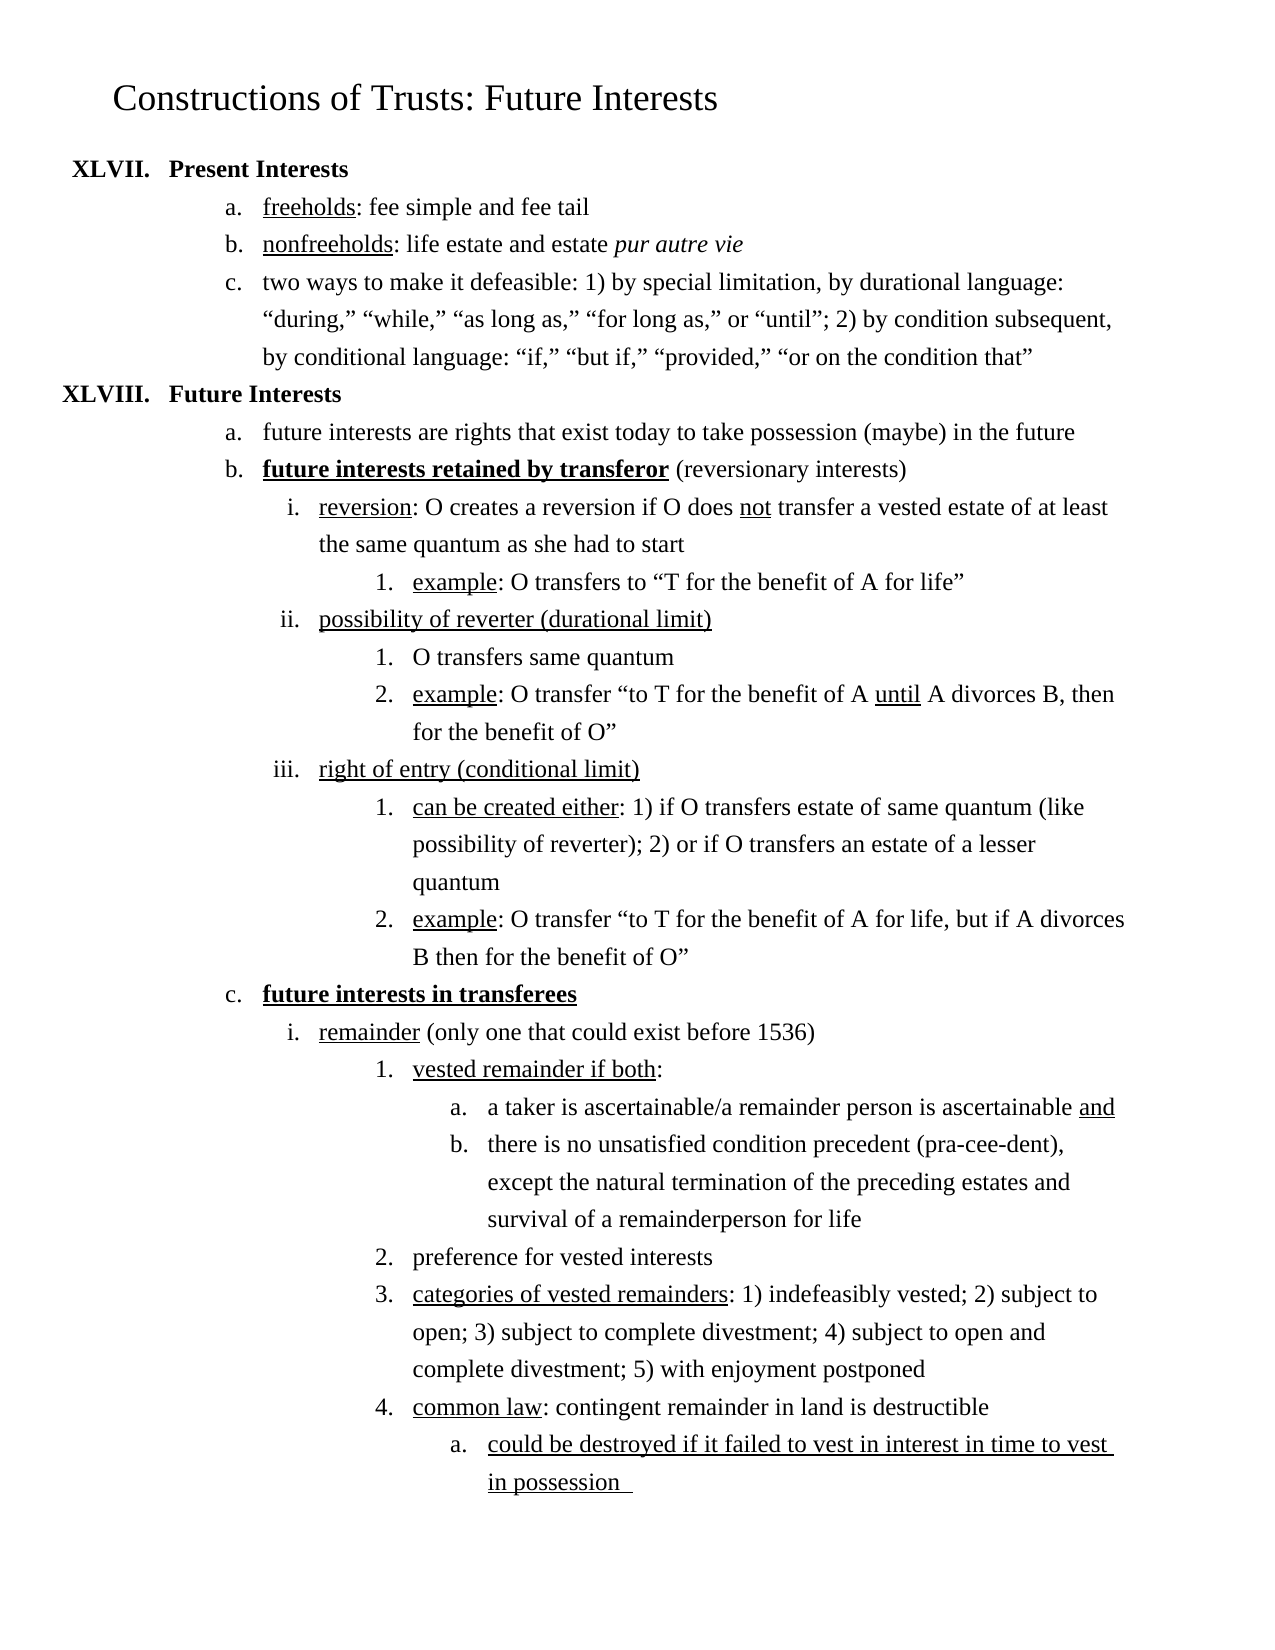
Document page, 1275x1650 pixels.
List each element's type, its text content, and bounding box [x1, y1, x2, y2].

list preference for vested interests [375, 1237, 1125, 1275]
list future interests retained by transferor (reversionary interests) [225, 450, 1125, 487]
list there is no unsatisfied condition precedent (pra-cee-dent), except the natural termination of the preceding estates and survival of a remainderperson for life [450, 1125, 1125, 1237]
list possibility of reverter (durational limit) [300, 600, 1125, 637]
list common law: contingent remainder in land is destructible [375, 1387, 1125, 1425]
list example: O transfers to “T for the benefit of A for life” [375, 562, 1125, 600]
list O transfers same quantum [375, 637, 1125, 675]
list nonfreeholds: life estate and estate pur autre vie [225, 225, 1125, 262]
list Present Interests [150, 150, 1125, 187]
list vested remainder if both: [375, 1050, 1125, 1087]
list a taker is ascertainable/a remainder person is ascertainable and [450, 1087, 1125, 1125]
list could be destroyed if it failed to vest in interest in time to vest in possession [450, 1425, 1125, 1500]
list can be created either: 1) if O transfers estate of same quantum (like possibility of reverter); 2) or if O transfers an estate of a lesser quantum [375, 787, 1125, 900]
list remainder (only one that could exist before 1536) [300, 1012, 1125, 1050]
list example: O transfer “to T for the benefit of A for life, but if A divorces B then for the benefit of O” [375, 900, 1125, 975]
list future interests are rights that exist today to take possession (maybe) in the future [225, 412, 1125, 450]
list categories of vested remainders: 1) indefeasibly vested; 2) subject to open; 3) subject to complete divestment; 4) subject to open and complete divestment; 5) with enjoyment postponed [375, 1275, 1125, 1387]
list Future Interests [150, 375, 1125, 412]
list reversion: O creates a reversion if O does not transfer a vested estate of at least the same quantum as she had to start [300, 487, 1125, 562]
list future interests in transferees [225, 975, 1125, 1012]
list right of entry (conditional limit) [300, 750, 1125, 787]
list example: O transfer “to T for the benefit of A until A divorces B, then for the benefit of O” [375, 675, 1125, 750]
list freeholds: fee simple and fee tail [225, 187, 1125, 225]
list two ways to make it defeasible: 1) by special limitation, by durational language: “during,” “while,” “as long as,” “for long as,” or “until”; 2) by condition subsequent, by conditional language: “if,” “but if,” “provided,” “or on the condition that” [225, 262, 1125, 375]
